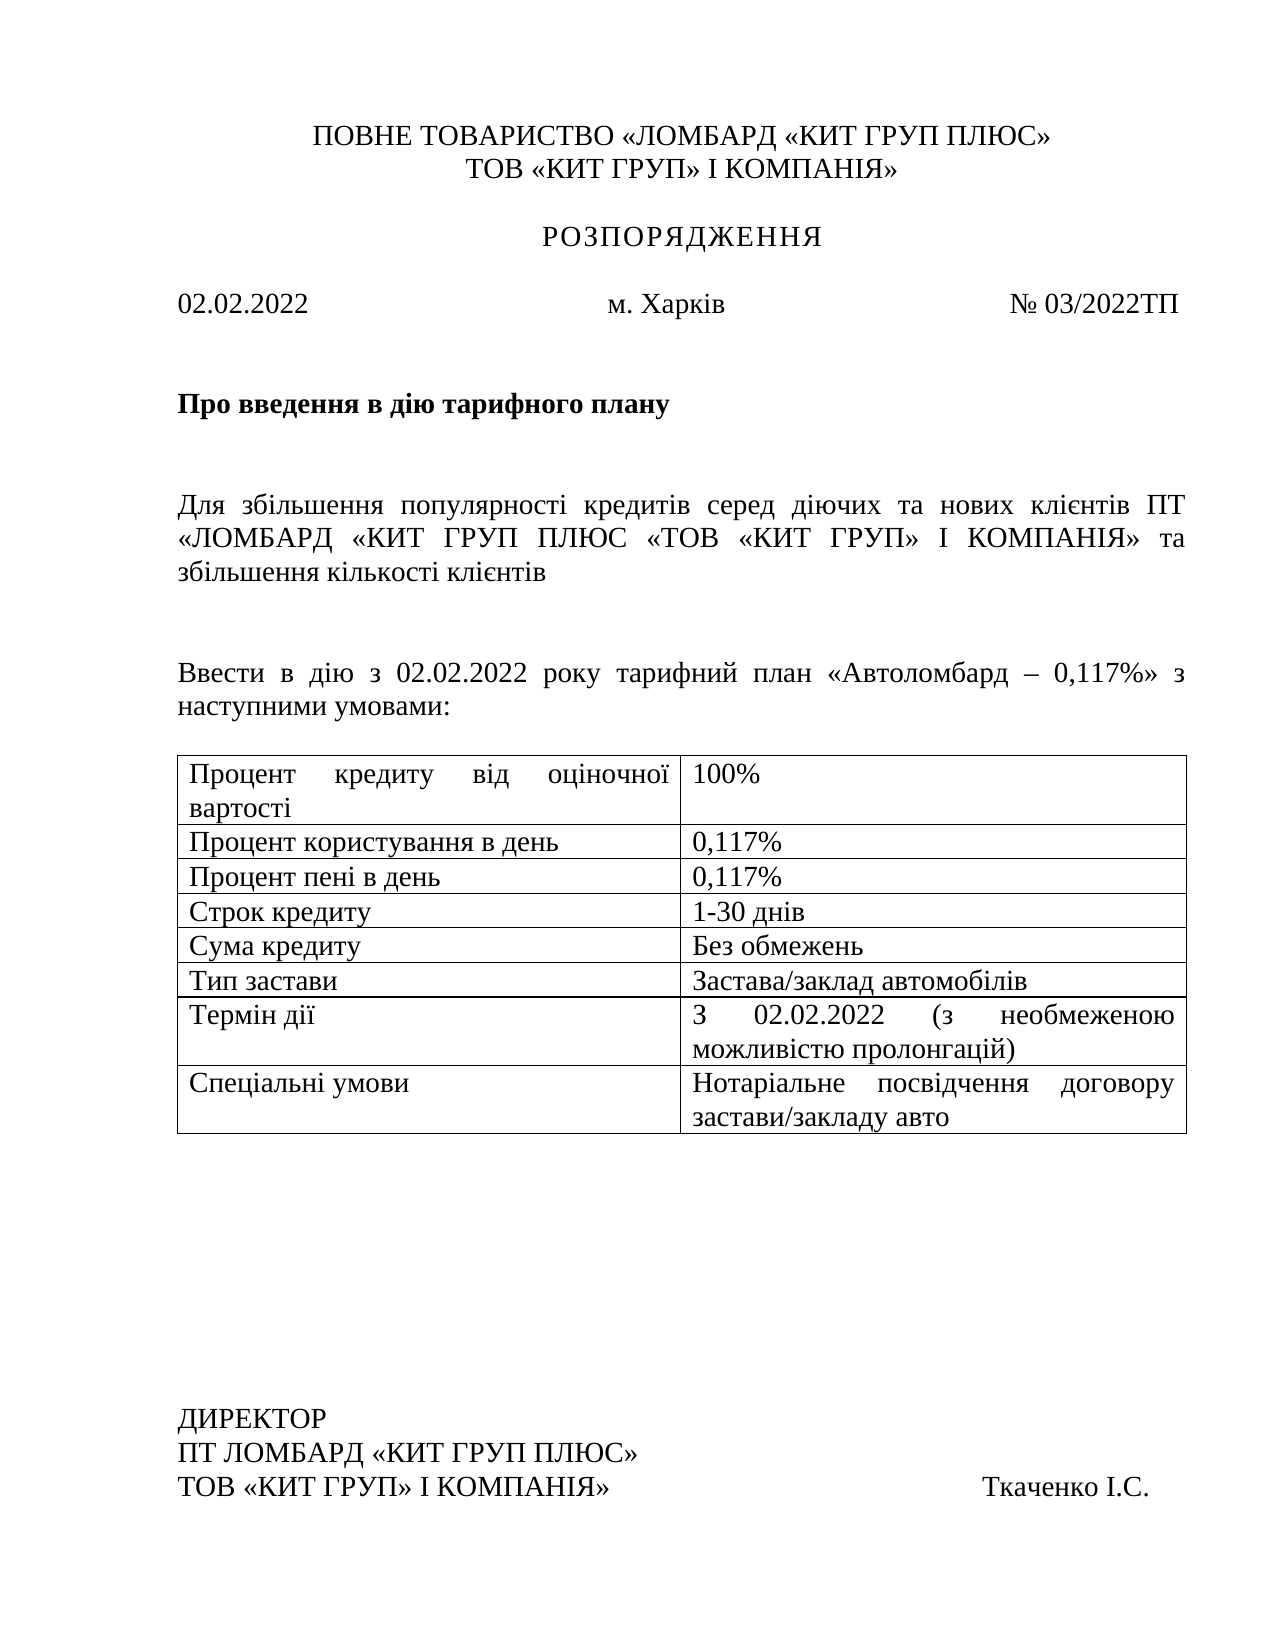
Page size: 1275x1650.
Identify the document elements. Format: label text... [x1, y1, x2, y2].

text Для збільшення популярності кредитів серед діючих та нових клієнтів ПТ «ЛОМБАРД «КИТ ГРУП ПЛЮС «ТОВ «КИТ ГРУП» І КОМПАНІЯ» та збільшення кількості клієнтів [177, 487, 1186, 588]
text Про введення в дію тарифного плану [177, 386, 1186, 420]
text ТОВ «КИТ ГРУП» І КОМПАНІЯ» [177, 152, 1186, 185]
table_cell 0,117% [681, 859, 1186, 893]
text ТОВ «КИТ ГРУП» І КОМПАНІЯ» Ткаченко І.С. [177, 1469, 1186, 1502]
text ПОВНЕ ТОВАРИСТВО «ЛОМБАРД «КИТ ГРУП ПЛЮС» [177, 118, 1186, 152]
table_header Процент кредиту від оціночної вартості [178, 756, 680, 823]
text ПТ ЛОМБАРД «КИТ ГРУП ПЛЮС» [177, 1435, 1186, 1469]
table_cell 0,117% [681, 825, 1186, 858]
table_cell Термін дії [178, 998, 680, 1064]
table_cell Застава/заклад автомобілів [681, 963, 1186, 996]
table_cell Процент пені в день [178, 859, 680, 893]
table_cell Без обмежень [681, 928, 1186, 962]
table_cell Тип застави [178, 963, 680, 996]
table_cell Строк кредиту [178, 894, 680, 927]
table_cell 1-30 днів [681, 894, 1186, 927]
table_cell Спеціальні умови [178, 1066, 680, 1133]
table_header 100% [681, 756, 1186, 823]
text ДИРЕКТОР [177, 1402, 1186, 1435]
text РОЗПОРЯДЖЕННЯ [177, 219, 1186, 252]
table_cell Сума кредиту [178, 928, 680, 962]
text 02.02.2022 м. Харків № 03/2022ТП [177, 286, 1186, 319]
table_cell Нотаріальне посвідчення договору застави/закладу авто [681, 1066, 1186, 1133]
table_cell З 02.02.2022 (з необмеженою можливістю пролонгацій) [681, 998, 1186, 1064]
table_cell Процент користування в день [178, 825, 680, 858]
text Ввести в дію з 02.02.2022 року тарифний план «Автоломбард – 0,117%» з наступними умовами: [177, 655, 1186, 722]
